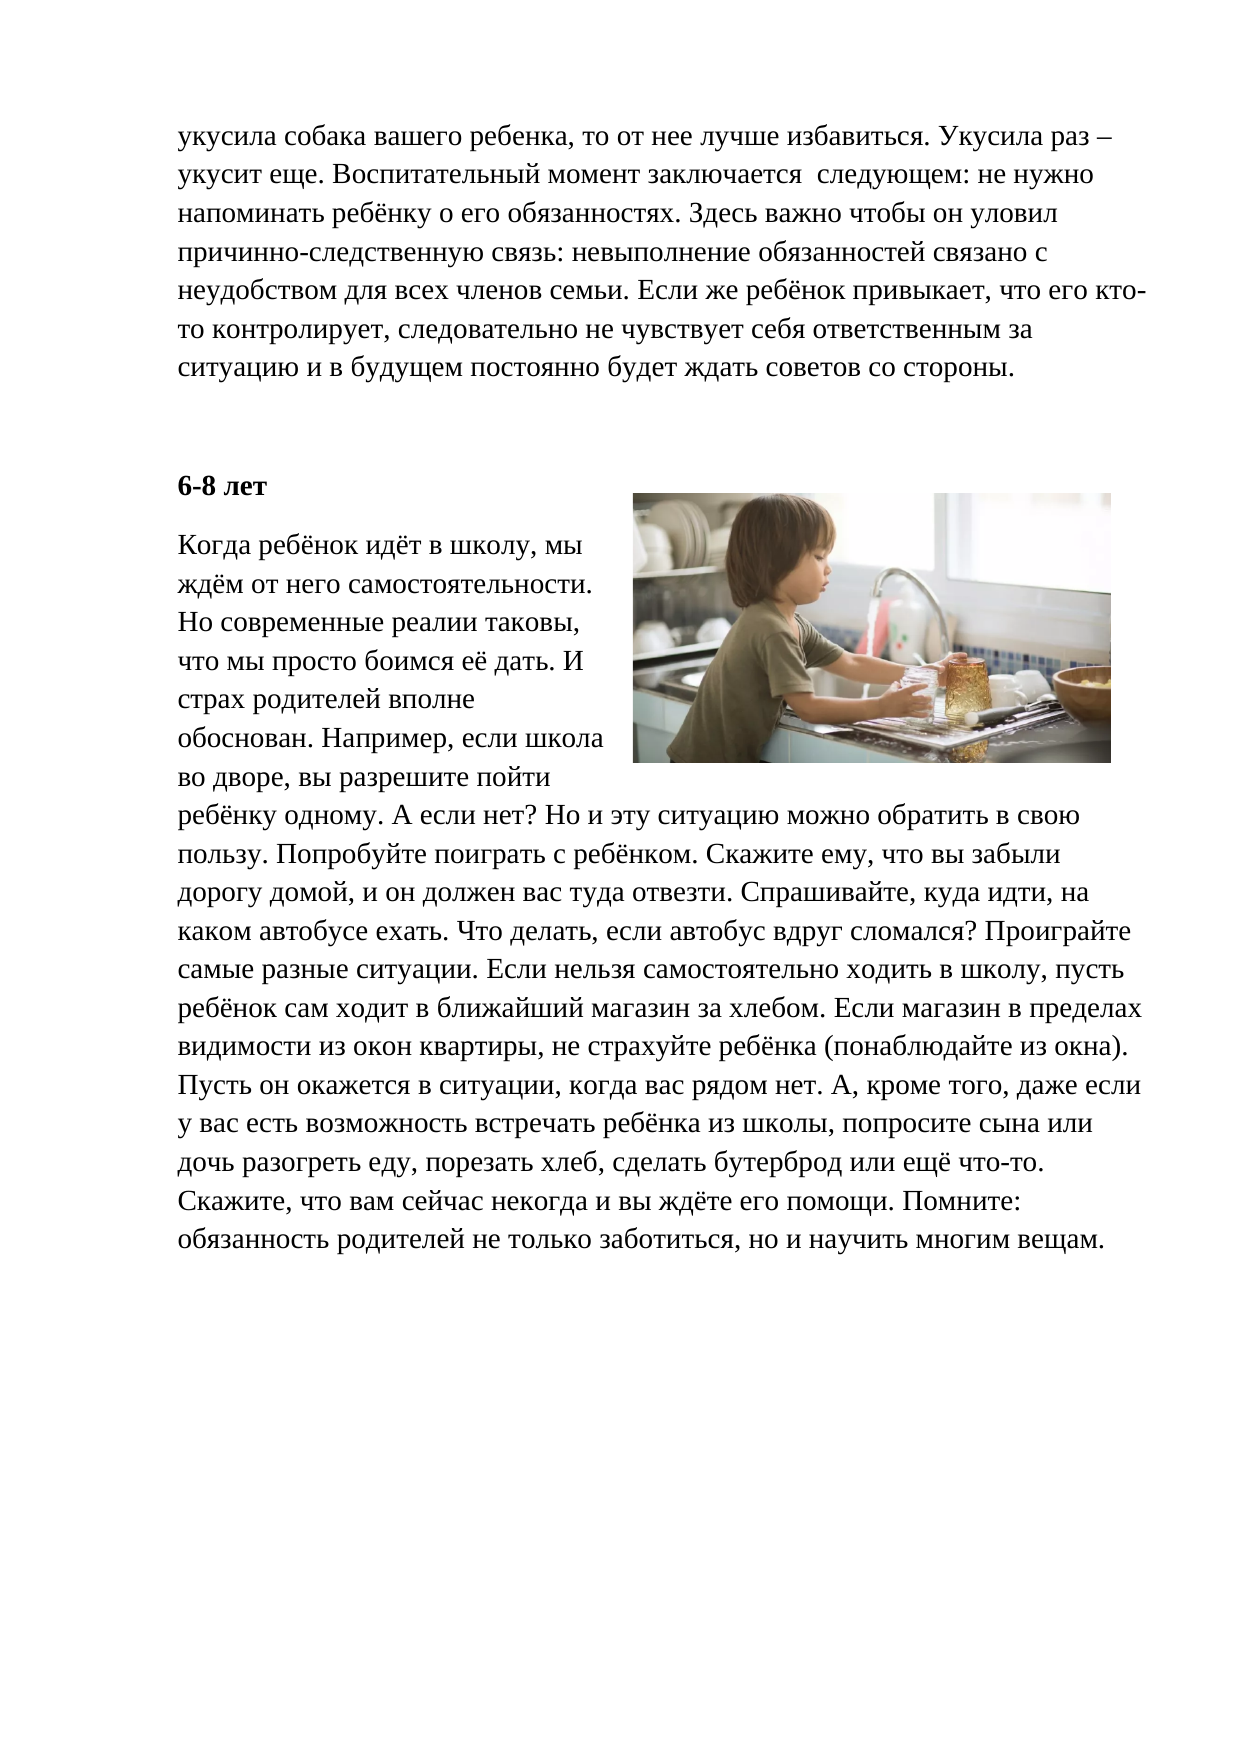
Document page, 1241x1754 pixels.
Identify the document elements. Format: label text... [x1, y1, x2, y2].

picture [632, 493, 1111, 763]
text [177, 118, 1152, 383]
text Когда ребёнок идёт в школу, мы ждём от него самостоятельности. Но современные реалии таковы, что мы просто боимся её дать. И страх родителей вполне обоснован. Например, если школа во дворе, вы разрешите пойти ребёнку одному. А если нет? Но и эту ситуацию можно обратить в свою пользу. Попробуйте поиграть с ребёнком. Скажите ему, что вы забыли дорогу домой, и он должен вас туда отвезти. Спрашивайте, куда идти, на каком автобусе ехать. Что делать, если автобус вдруг сломался? Проиграйте самые разные ситуации. Если нельзя самостоятельно ходить в школу, пусть ребёнок сам ходит в ближайший магазин за хлебом. Если магазин в пределах видимости из окон квартиры, не страхуйте ребёнка (понаблюдайте из окна). Пусть он окажется в ситуации, когда вас рядом нет. А, кроме того, даже если у вас есть возможность встречать ребёнка из школы, попросите сына или дочь разогреть еду, порезать хлеб, сделать бутерброд или ещё что-то. Скажите, что вам сейчас некогда и вы ждёте его помощи. Помните: обязанность родителей не только заботиться, но и научить многим вещам. [177, 527, 1152, 1255]
text 6-8 лет [177, 468, 1152, 502]
